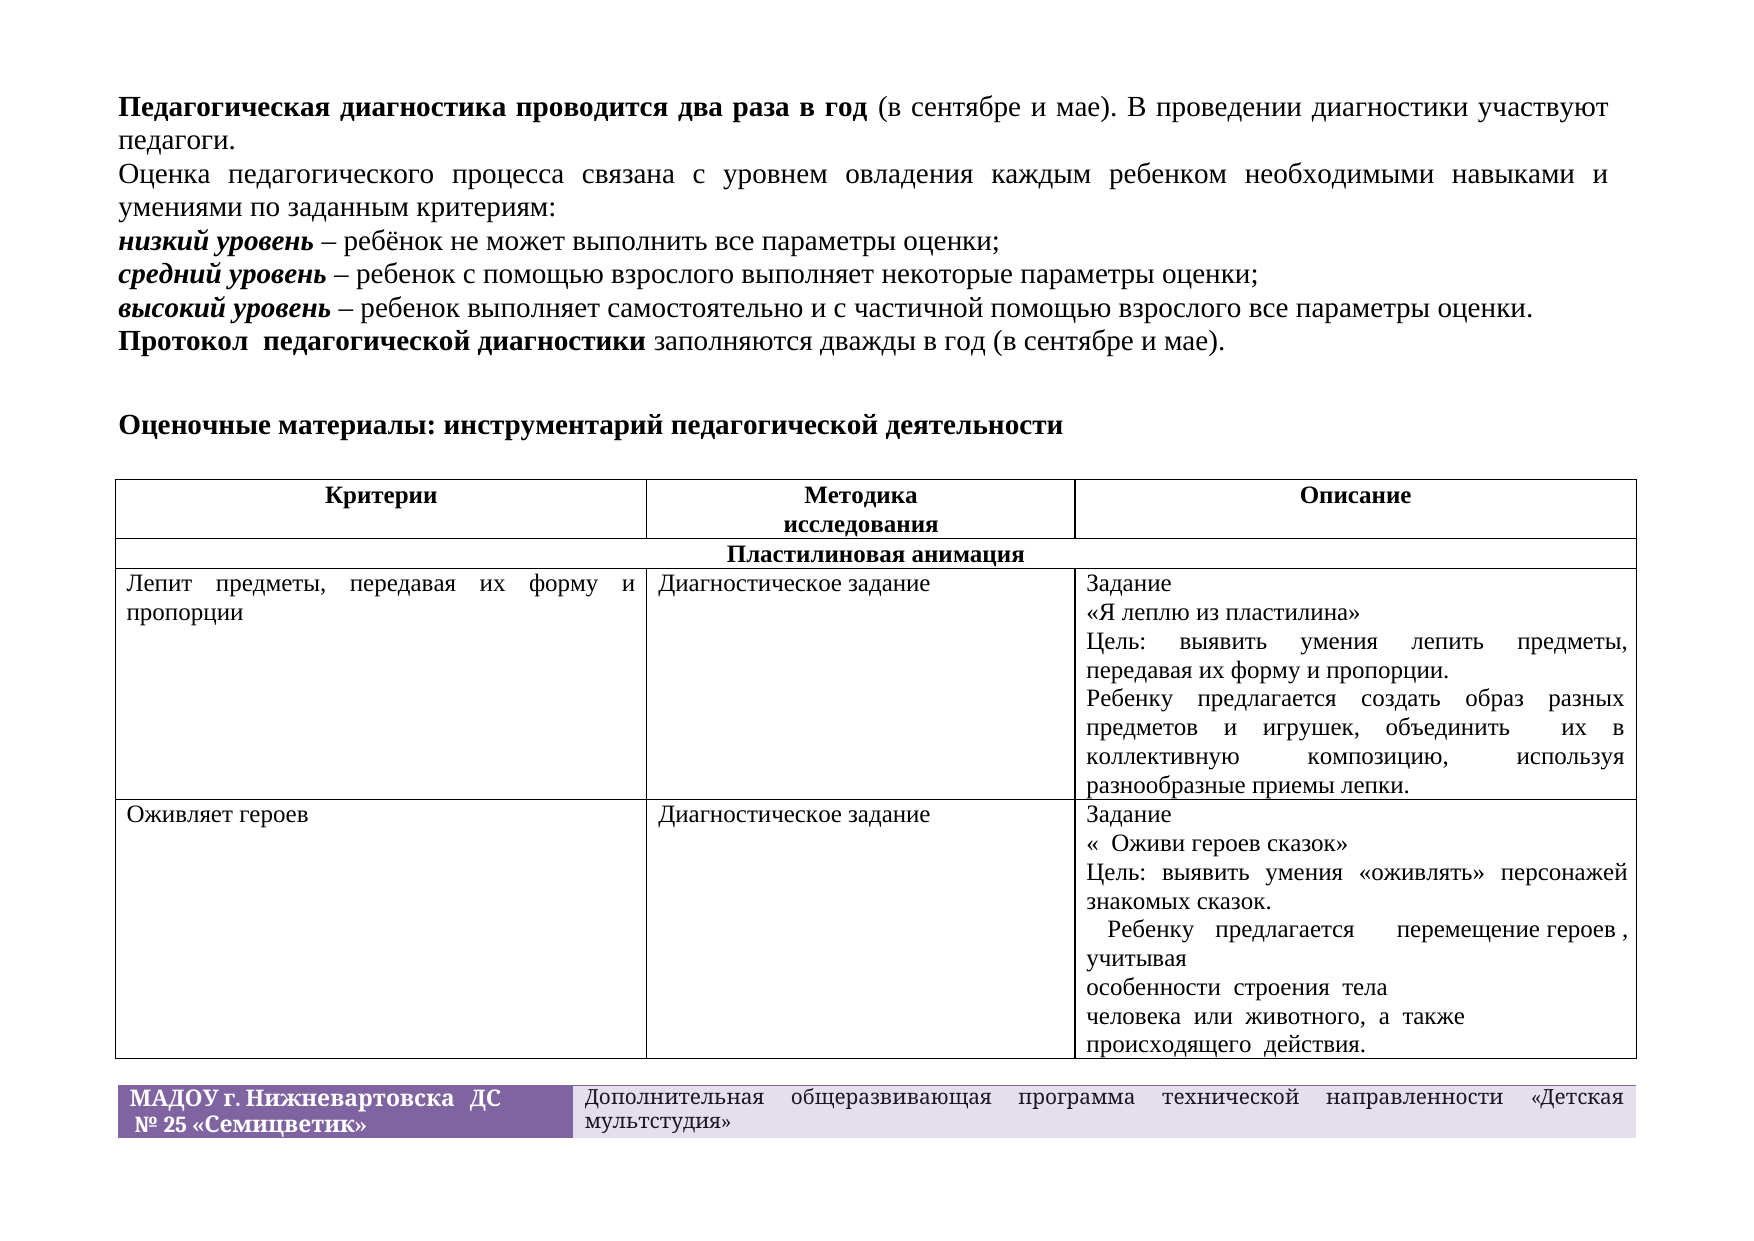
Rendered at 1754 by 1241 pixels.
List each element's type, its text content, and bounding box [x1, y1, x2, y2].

text средний уровень – ребенок с помощью взрослого выполняет некоторые параметры оценки; [118, 256, 1609, 290]
table_cell Задание «Я леплю из пластилина» Цель: выявить умения лепить предметы, передавая их форму и пропорции. Ребенку предлагается создать образ разных предметов и игрушек, объединить их в коллективную композицию, используя разнообразные приемы лепки. [1076, 569, 1636, 798]
table_header Методика исследования [647, 480, 1074, 538]
table_header Критерии [116, 480, 646, 538]
table_cell Диагностическое задание [647, 800, 1074, 1058]
text Педагогическая диагностика проводится два раза в год (в сентябре и мае). В проведении диагностики участвуют педагоги. [118, 89, 1609, 156]
text высокий уровень – ребенок выполняет самостоятельно и с частичной помощью взрослого все параметры оценки. [118, 290, 1609, 323]
table_cell Оживляет героев [116, 800, 646, 1058]
table_cell Диагностическое задание [647, 569, 1074, 798]
table_cell Лепит предметы, передавая их форму и пропорции [116, 569, 646, 798]
text Протокол педагогической диагностики заполняются дважды в год (в сентябре и мае). [118, 323, 1609, 357]
text Оценочные материалы: инструментарий педагогической деятельности [118, 407, 1636, 441]
text низкий уровень – ребёнок не может выполнить все параметры оценки; [118, 223, 1609, 256]
table_cell Задание « Оживи героев сказок» Цель: выявить умения «оживлять» персонажей знакомых сказок. Ребенку предлагается перемещение героев , учитывая особенности строения тела человека или животного, а также происходящего действия. [1076, 800, 1636, 1058]
text Оценка педагогического процесса связана с уровнем овладения каждым ребенком необходимыми навыками и умениями по заданным критериям: [118, 156, 1609, 223]
table_header Описание [1076, 480, 1636, 538]
table_cell Пластилиновая анимация [116, 539, 1636, 567]
